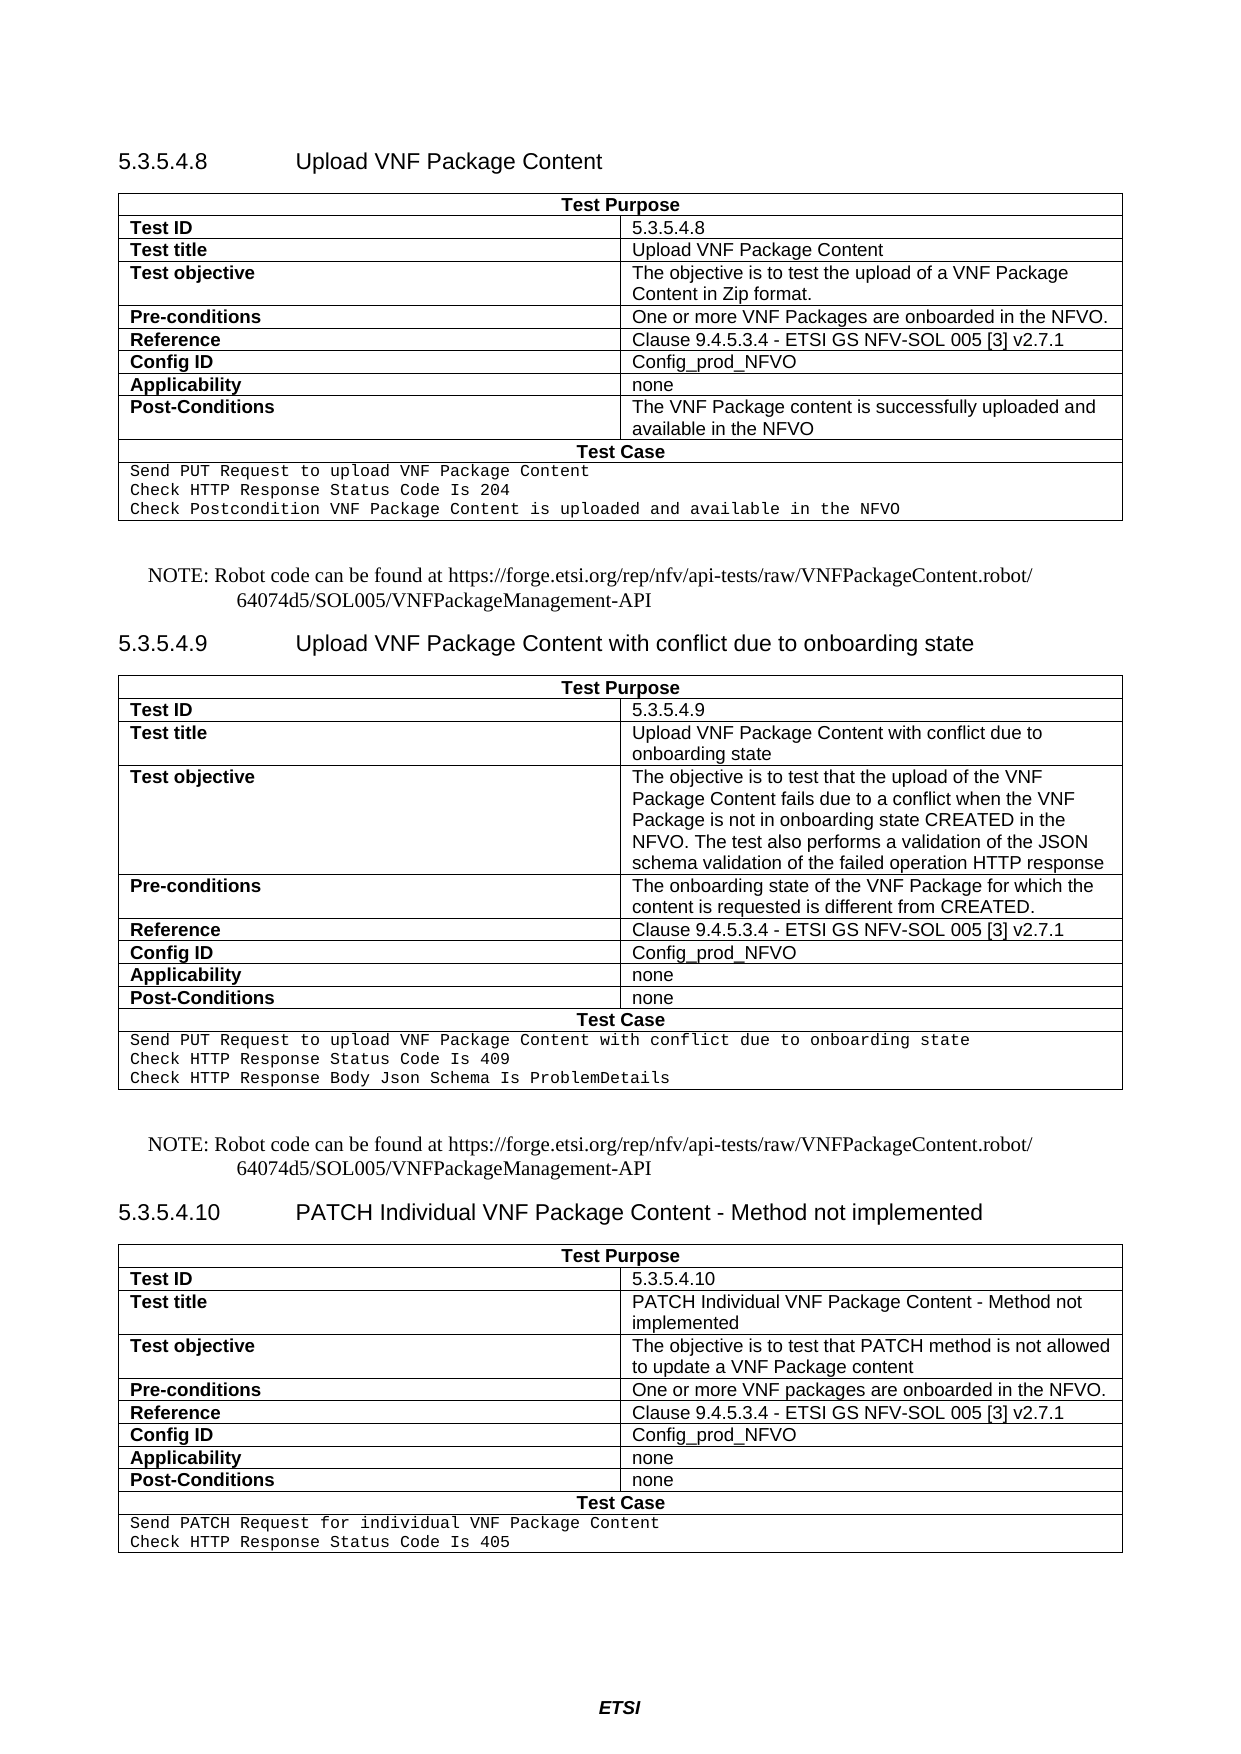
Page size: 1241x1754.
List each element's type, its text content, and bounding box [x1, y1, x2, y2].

subtitle 5.3.5.4.8 Upload VNF Package Content [118, 148, 1122, 174]
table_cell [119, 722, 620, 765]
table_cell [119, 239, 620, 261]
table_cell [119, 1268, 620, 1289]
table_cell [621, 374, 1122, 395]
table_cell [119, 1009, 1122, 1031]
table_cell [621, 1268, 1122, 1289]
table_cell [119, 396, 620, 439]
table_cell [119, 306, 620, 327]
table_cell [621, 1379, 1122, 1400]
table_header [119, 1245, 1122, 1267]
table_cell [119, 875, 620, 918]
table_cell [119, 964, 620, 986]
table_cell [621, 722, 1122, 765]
subtitle 5.3.5.4.9 Upload VNF Package Content with conflict due to onboarding state [118, 630, 1122, 657]
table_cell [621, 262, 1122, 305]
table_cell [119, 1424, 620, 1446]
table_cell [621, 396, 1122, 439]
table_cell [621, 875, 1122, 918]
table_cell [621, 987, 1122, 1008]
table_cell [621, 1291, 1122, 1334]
subtitle 5.3.5.4.10 PATCH Individual VNF Package Content - Method not implemented [118, 1199, 1122, 1226]
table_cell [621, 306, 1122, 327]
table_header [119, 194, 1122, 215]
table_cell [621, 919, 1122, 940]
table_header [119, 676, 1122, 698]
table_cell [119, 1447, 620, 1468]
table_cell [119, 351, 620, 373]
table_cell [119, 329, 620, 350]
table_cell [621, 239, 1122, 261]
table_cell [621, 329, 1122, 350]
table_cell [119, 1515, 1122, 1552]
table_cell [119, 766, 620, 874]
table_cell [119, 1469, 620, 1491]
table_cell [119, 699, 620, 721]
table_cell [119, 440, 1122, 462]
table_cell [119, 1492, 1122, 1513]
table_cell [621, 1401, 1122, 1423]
text NOTE: Robot code can be found at https://forge.etsi.org/rep/nfv/api-tests/raw/VNFPackageContent.robot/64074d5/SOL005/VNFPackageManagement-API [148, 563, 1122, 612]
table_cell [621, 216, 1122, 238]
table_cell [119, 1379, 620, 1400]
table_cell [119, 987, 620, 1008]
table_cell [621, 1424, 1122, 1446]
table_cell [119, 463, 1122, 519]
text NOTE: Robot code can be found at https://forge.etsi.org/rep/nfv/api-tests/raw/VNFPackageContent.robot/64074d5/SOL005/VNFPackageManagement-API [148, 1132, 1122, 1180]
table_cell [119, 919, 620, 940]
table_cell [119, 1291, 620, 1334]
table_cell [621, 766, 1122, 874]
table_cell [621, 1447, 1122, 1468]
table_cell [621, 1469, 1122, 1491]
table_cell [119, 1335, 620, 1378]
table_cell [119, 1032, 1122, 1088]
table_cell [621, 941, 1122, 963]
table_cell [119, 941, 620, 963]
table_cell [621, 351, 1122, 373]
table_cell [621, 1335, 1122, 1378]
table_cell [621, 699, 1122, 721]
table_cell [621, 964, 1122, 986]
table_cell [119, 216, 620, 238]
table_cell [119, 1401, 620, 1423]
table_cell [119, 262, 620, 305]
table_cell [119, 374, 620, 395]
